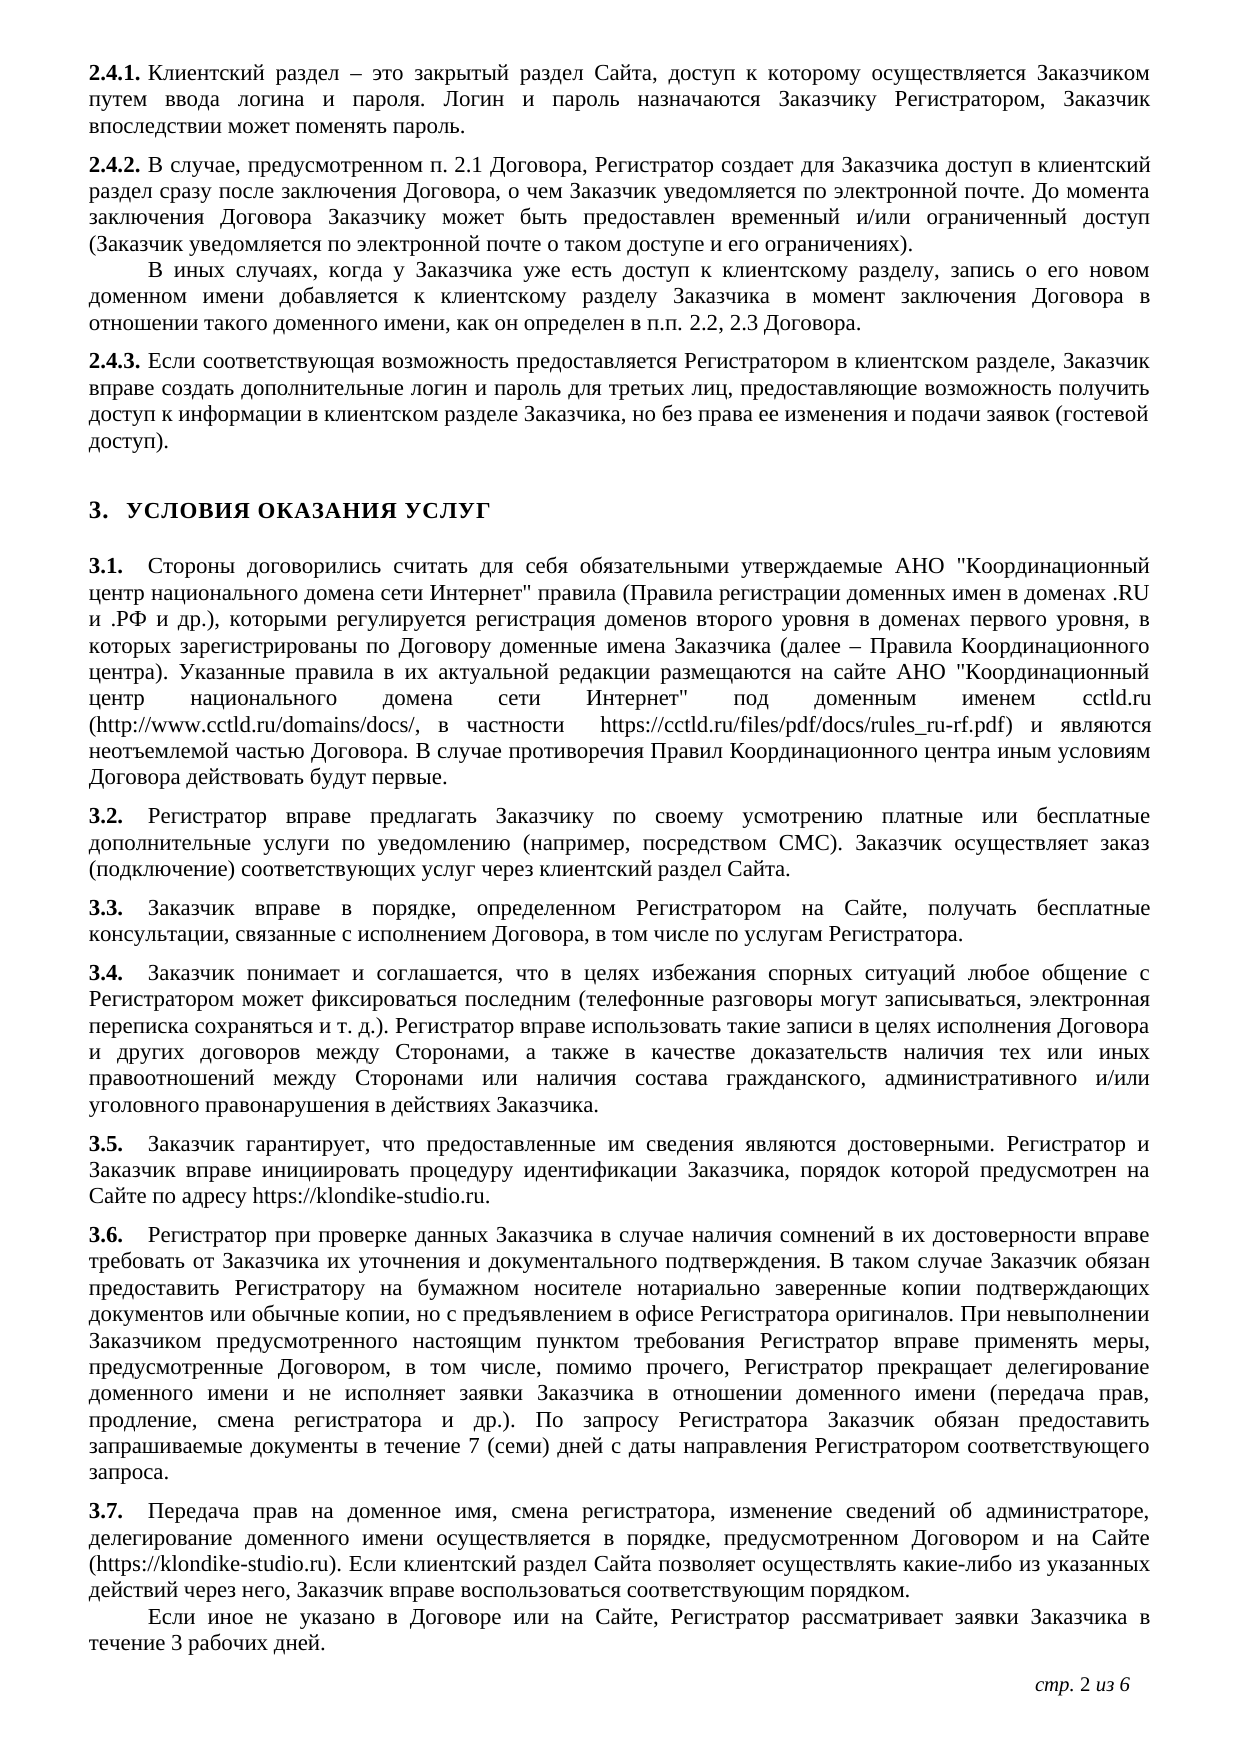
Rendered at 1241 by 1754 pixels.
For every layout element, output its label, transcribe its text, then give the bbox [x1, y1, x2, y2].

list Заказчик понимает и соглашается, что в целях избежания спорных ситуаций любое общение с Регистратором может фиксироваться последним (телефонные разговоры могут записываться, электронная переписка сохраняться и т. д.). Регистратор вправе использовать такие записи в целях исполнения Договора и других договоров между Сторонами, а также в качестве доказательств наличия тех или иных правоотношений между Сторонами или наличия состава гражданского, административного и/или уголовного правонарушения в действиях Заказчика. [89, 959, 1152, 1117]
list Если соответствующая возможность предоставляется Регистратором в клиентском разделе, Заказчик вправе создать дополнительные логин и пароль для третьих лиц, предоставляющие возможность получить доступ к информации в клиентском разделе Заказчика, но без права ее изменения и подачи заявок (гостевой доступ). [89, 348, 1152, 453]
list Стороны договорились считать для себя обязательными утверждаемые АНО "Координационный центр национального домена сети Интернет" правила (Правила регистрации доменных имен в доменах .RU и .РФ и др.), которыми регулируется регистрация доменов второго уровня в доменах первого уровня, в которых зарегистрированы по Договору доменные имена Заказчика (далее – Правила Координационного центра). Указанные правила в их актуальной редакции размещаются на сайте АНО "Координационный центр национального домена сети Интернет" под доменным именем cctld.ru (http://www.cctld.ru/domains/docs/, в частности https://cctld.ru/files/pdf/docs/rules_ru-rf.pdf) и являются неотъемлемой частью Договора. В случае противоречия Правил Координационного центра иным условиям Договора действовать будут первые. [89, 553, 1152, 790]
list Регистратор вправе предлагать Заказчику по своему усмотрению платные или бесплатные дополнительные услуги по уведомлению (например, посредством СМС). Заказчик осуществляет заказ (подключение) соответствующих услуг через клиентский раздел Сайта. [89, 802, 1152, 881]
list Заказчик гарантирует, что предоставленные им сведения являются достоверными. Регистратор и Заказчик вправе инициировать процедуру идентификации Заказчика, порядок которой предусмотрен на Сайте по адресу https://klondike-studio.ru. [89, 1130, 1152, 1209]
text Если иное не указано в Договоре или на Сайте, Регистратор рассматривает заявки Заказчика в течение 3 рабочих дней. [89, 1603, 1152, 1655]
text В иных случаях, когда у Заказчика уже есть доступ к клиентскому разделу, запись о его новом доменном имени добавляется к клиентскому разделу Заказчика в момент заключения Договора в отношении такого доменного имени, как он определен в п.п. 2.2, 2.3 Договора. [89, 256, 1152, 335]
list В случае, предусмотренном п. 2.1 Договора, Регистратор создает для Заказчика доступ в клиентский раздел сразу после заключения Договора, о чем Заказчик уведомляется по электронной почте. До момента заключения Договора Заказчику может быть предоставлен временный и/или ограниченный доступ (Заказчик уведомляется по электронной почте о таком доступе и его ограничениях). [89, 151, 1152, 256]
list Регистратор при проверке данных Заказчика в случае наличия сомнений в их достоверности вправе требовать от Заказчика их уточнения и документального подтверждения. В таком случае Заказчик обязан предоставить Регистратору на бумажном носителе нотариально заверенные копии подтверждающих документов или обычные копии, но с предъявлением в офисе Регистратора оригиналов. При невыполнении Заказчиком предусмотренного настоящим пунктом требования Регистратор вправе применять меры, предусмотренные Договором, в том числе, помимо прочего, Регистратор прекращает делегирование доменного имени и не исполняет заявки Заказчика в отношении доменного имени (передача прав, продление, смена регистратора и др.). По запросу Регистратора Заказчик обязан предоставить запрашиваемые документы в течение 7 (семи) дней с даты направления Регистратором соответствующего запроса. [89, 1221, 1152, 1485]
list Заказчик вправе в порядке, определенном Регистратором на Сайте, получать бесплатные консультации, связанные с исполнением Договора, в том числе по услугам Регистратора. [89, 894, 1152, 947]
list УСЛОВИЯ ОКАЗАНИЯ УСЛУГ [89, 495, 1152, 523]
list Клиентский раздел – это закрытый раздел Сайта, доступ к которому осуществляется Заказчиком путем ввода логина и пароля. Логин и пароль назначаются Заказчику Регистратором, Заказчик впоследствии может поменять пароль. [89, 59, 1152, 138]
list Передача прав на доменное имя, смена регистратора, изменение сведений об администраторе, делегирование доменного имени осуществляется в порядке, предусмотренном Договором и на Сайте (https://klondike-studio.ru). Если клиентский раздел Сайта позволяет осуществлять какие-либо из указанных действий через него, Заказчик вправе воспользоваться соответствующим порядком. [89, 1497, 1152, 1603]
